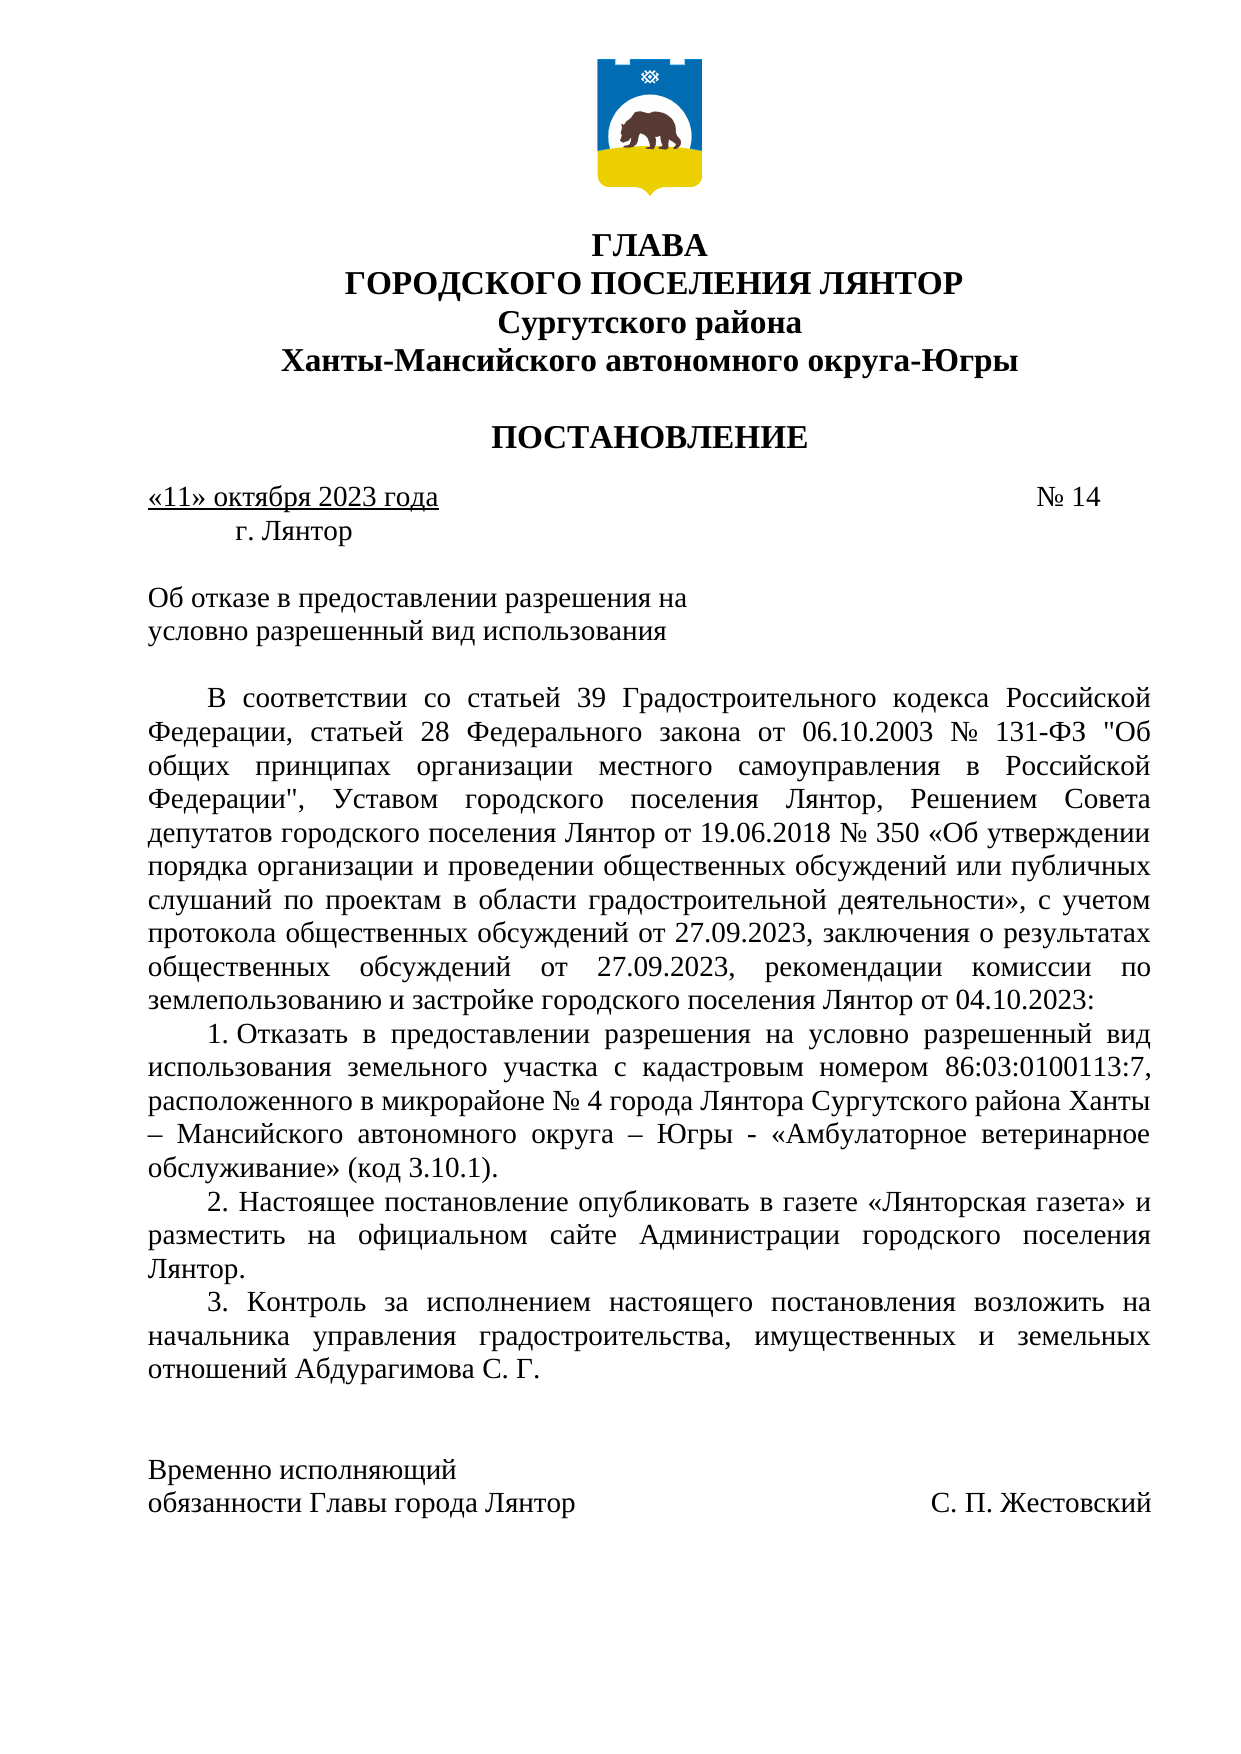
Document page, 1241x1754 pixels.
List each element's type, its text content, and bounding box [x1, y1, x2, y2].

text Ханты-Мансийского автономного округа-Югры [148, 340, 1152, 379]
text ГЛАВА [148, 225, 1152, 264]
text 3. Контроль за исполнением настоящего постановления возложить на начальника управления градостроительства, имущественных и земельных отношений Абдурагимова С. Г. [148, 1284, 1152, 1385]
list Отказать в предоставлении разрешения на условно разрешенный вид использования земельного участка с кадастровым номером 86:03:0100113:7, расположенного в микрорайоне № 4 города Лянтора Сургутского района Ханты – Мансийского автономного округа – Югры - «Амбулаторное ветеринарное обслуживание» (код 3.10.1). [148, 1016, 1152, 1184]
text г. Лянтор [148, 513, 1152, 546]
text В соответствии со статьей 39 Градостроительного кодекса Российской Федерации, статьей 28 Федерального закона от 06.10.2003 № 131-ФЗ "Об общих принципах организации местного самоуправления в Российской Федерации", Уставом городского поселения Лянтор, Решением Совета депутатов городского поселения Лянтор от 19.06.2018 № 350 «Об утверждении порядка организации и проведении общественных обсуждений или публичных слушаний по проектам в области градостроительной деятельности», с учетом протокола общественных обсуждений от 27.09.2023, заключения о результатах общественных обсуждений от 27.09.2023, рекомендации комиссии по землепользованию и застройке городского поселения Лянтор от 04.10.2023: [148, 681, 1152, 1016]
text «11» октября 2023 года № 14 [148, 479, 1152, 513]
text ГОРОДСКОГО ПОСЕЛЕНИЯ ЛЯНТОР [148, 264, 1152, 302]
text Об отказе в предоставлении разрешения на условно разрешенный вид использования [148, 580, 1152, 647]
text ПОСТАНОВЛЕНИЕ [148, 417, 1152, 455]
text Сургутского района [148, 302, 1152, 340]
text 2. Настоящее постановление опубликовать в газете «Лянторская газета» и разместить на официальном сайте Администрации городского поселения Лянтор. [148, 1184, 1152, 1284]
text Временно исполняющий обязанности Главы города Лянтор С. П. Жестовский [148, 1452, 1152, 1519]
